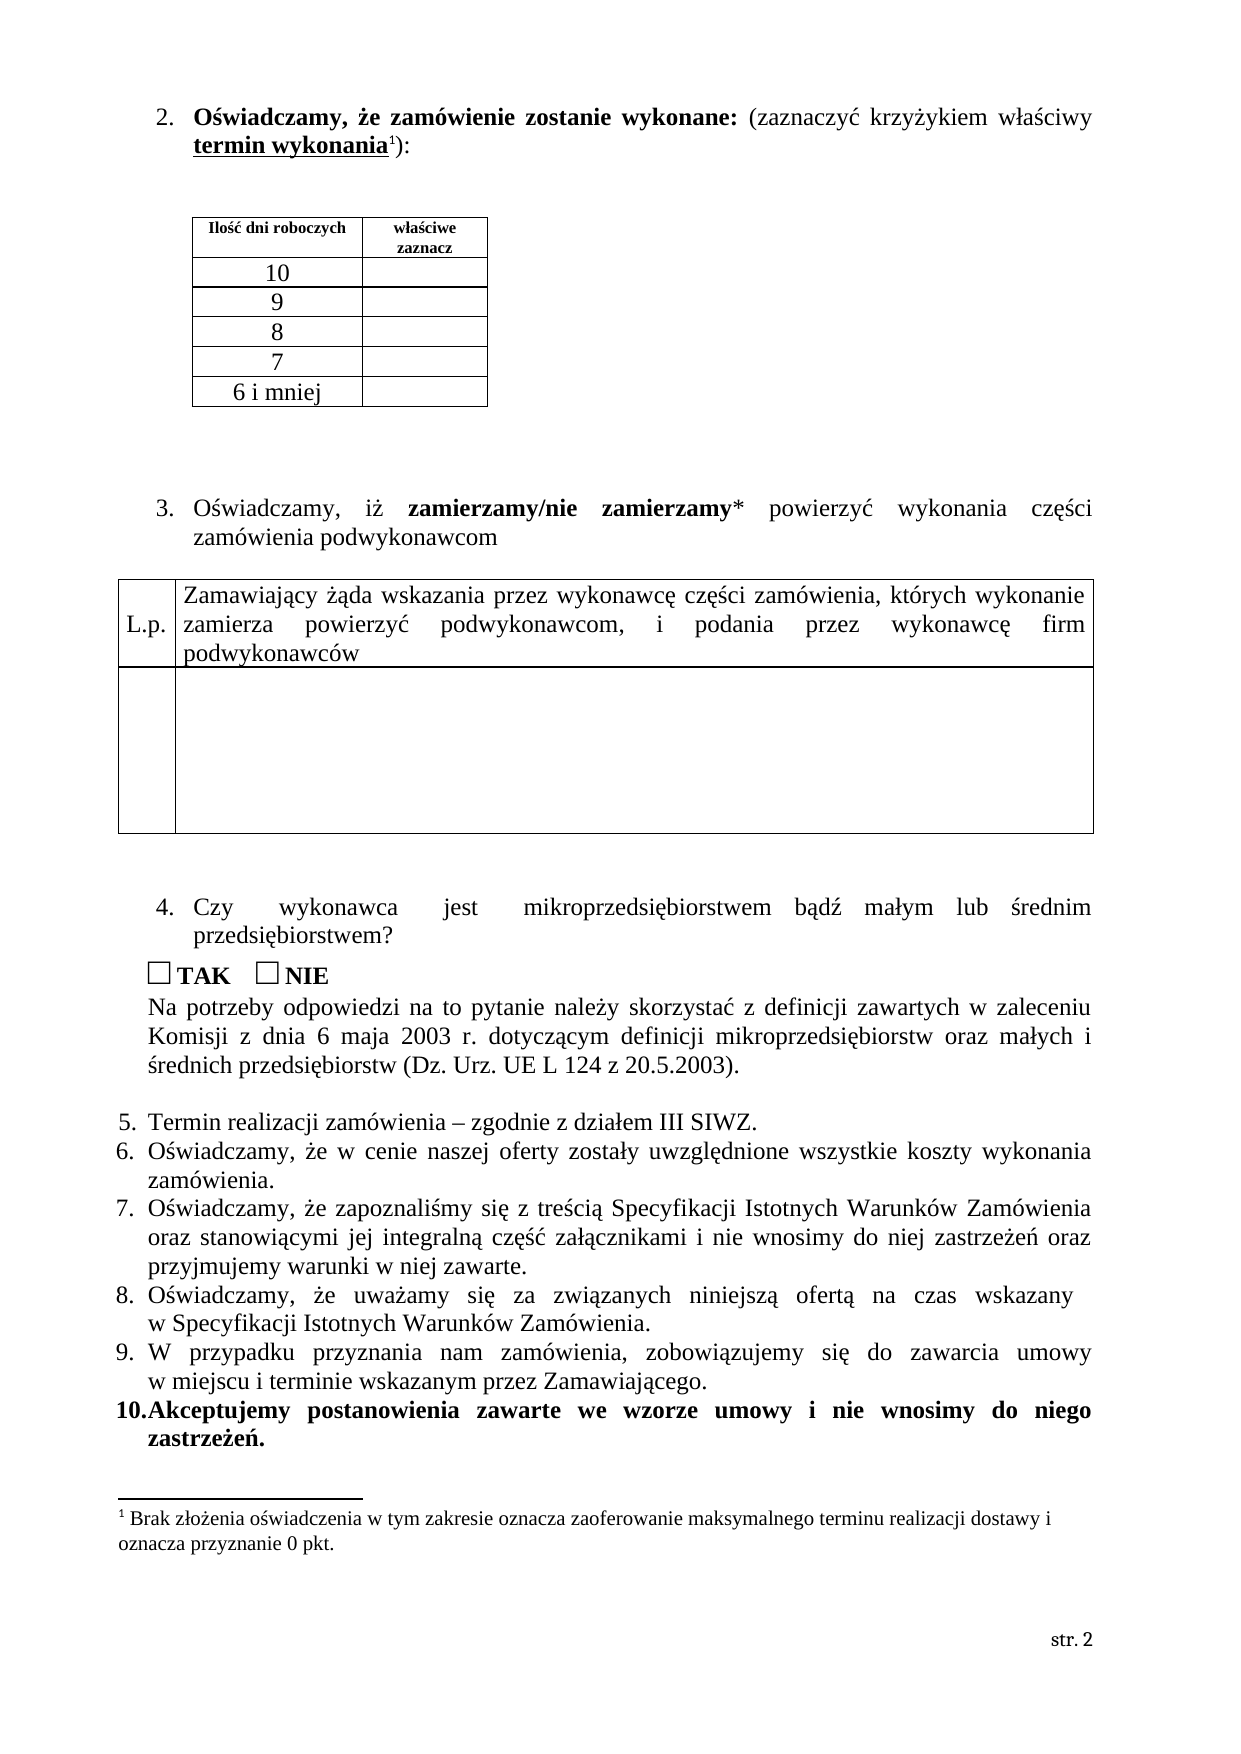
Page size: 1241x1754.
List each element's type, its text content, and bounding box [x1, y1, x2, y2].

table_header L.p. [119, 580, 175, 666]
table_cell 6 i mniej [193, 377, 362, 406]
list Termin realizacji zamówienia – zgodnie z działem III SIWZ. [118, 1107, 1092, 1136]
list W przypadku przyznania nam zamówienia, zobowiązujemy się do zawarcia umowy w miejscu i terminie wskazanym przez Zamawiającego. [116, 1337, 1092, 1395]
table_cell [363, 317, 487, 346]
table_cell [119, 668, 175, 833]
table_header Ilość dni roboczych [193, 218, 362, 257]
list Oświadczamy, że uważamy się za związanych niniejszą ofertą na czas wskazany w Specyfikacji Istotnych Warunków Zamówienia. [116, 1280, 1092, 1337]
table_header właściwe zaznacz [363, 218, 487, 257]
list Na potrzeby odpowiedzi na to pytanie należy skorzystać z definicji zawartych w zaleceniu Komisji z dnia 6 maja 2003 r. dotyczącym definicji mikroprzedsiębiorstw oraz małych i średnich przedsiębiorstw (Dz. Urz. UE L 124 z 20.5.2003). [148, 992, 1092, 1078]
table_cell [363, 258, 487, 286]
table_cell 7 [193, 347, 362, 376]
table_cell [363, 377, 487, 406]
table_cell [363, 347, 487, 376]
table_cell 10 [193, 258, 362, 286]
table_cell [176, 668, 1093, 833]
table_header Zamawiający żąda wskazania przez wykonawcę części zamówienia, których wykonanie zamierza powierzyć podwykonawcom, i podania przez wykonawcę firm podwykonawców [176, 580, 1093, 666]
list Akceptujemy postanowienia zawarte we wzorze umowy i nie wnosimy do niego zastrzeżeń. [116, 1395, 1092, 1452]
list □ TAK □ NIE [148, 949, 1092, 992]
table_cell 9 [193, 288, 362, 316]
list Czy wykonawca jest mikroprzedsiębiorstwem bądź małym lub średnim przedsiębiorstwem? [156, 892, 1092, 949]
list Oświadczamy, że zapoznaliśmy się z treścią Specyfikacji Istotnych Warunków Zamówienia oraz stanowiącymi jej integralną część załącznikami i nie wnosimy do niej zastrzeżeń oraz przyjmujemy warunki w niej zawarte. [116, 1193, 1092, 1280]
list Oświadczamy, iż zamierzamy/nie zamierzamy* powierzyć wykonania części zamówienia podwykonawcom [156, 493, 1092, 550]
list Oświadczamy, że w cenie naszej oferty zostały uwzględnione wszystkie koszty wykonania zamówienia. [116, 1136, 1092, 1193]
table_cell 8 [193, 317, 362, 346]
table_cell [363, 288, 487, 316]
list Oświadczamy, że zamówienie zostanie wykonane: (zaznaczyć krzyżykiem właściwy termin wykonania): [156, 102, 1092, 160]
